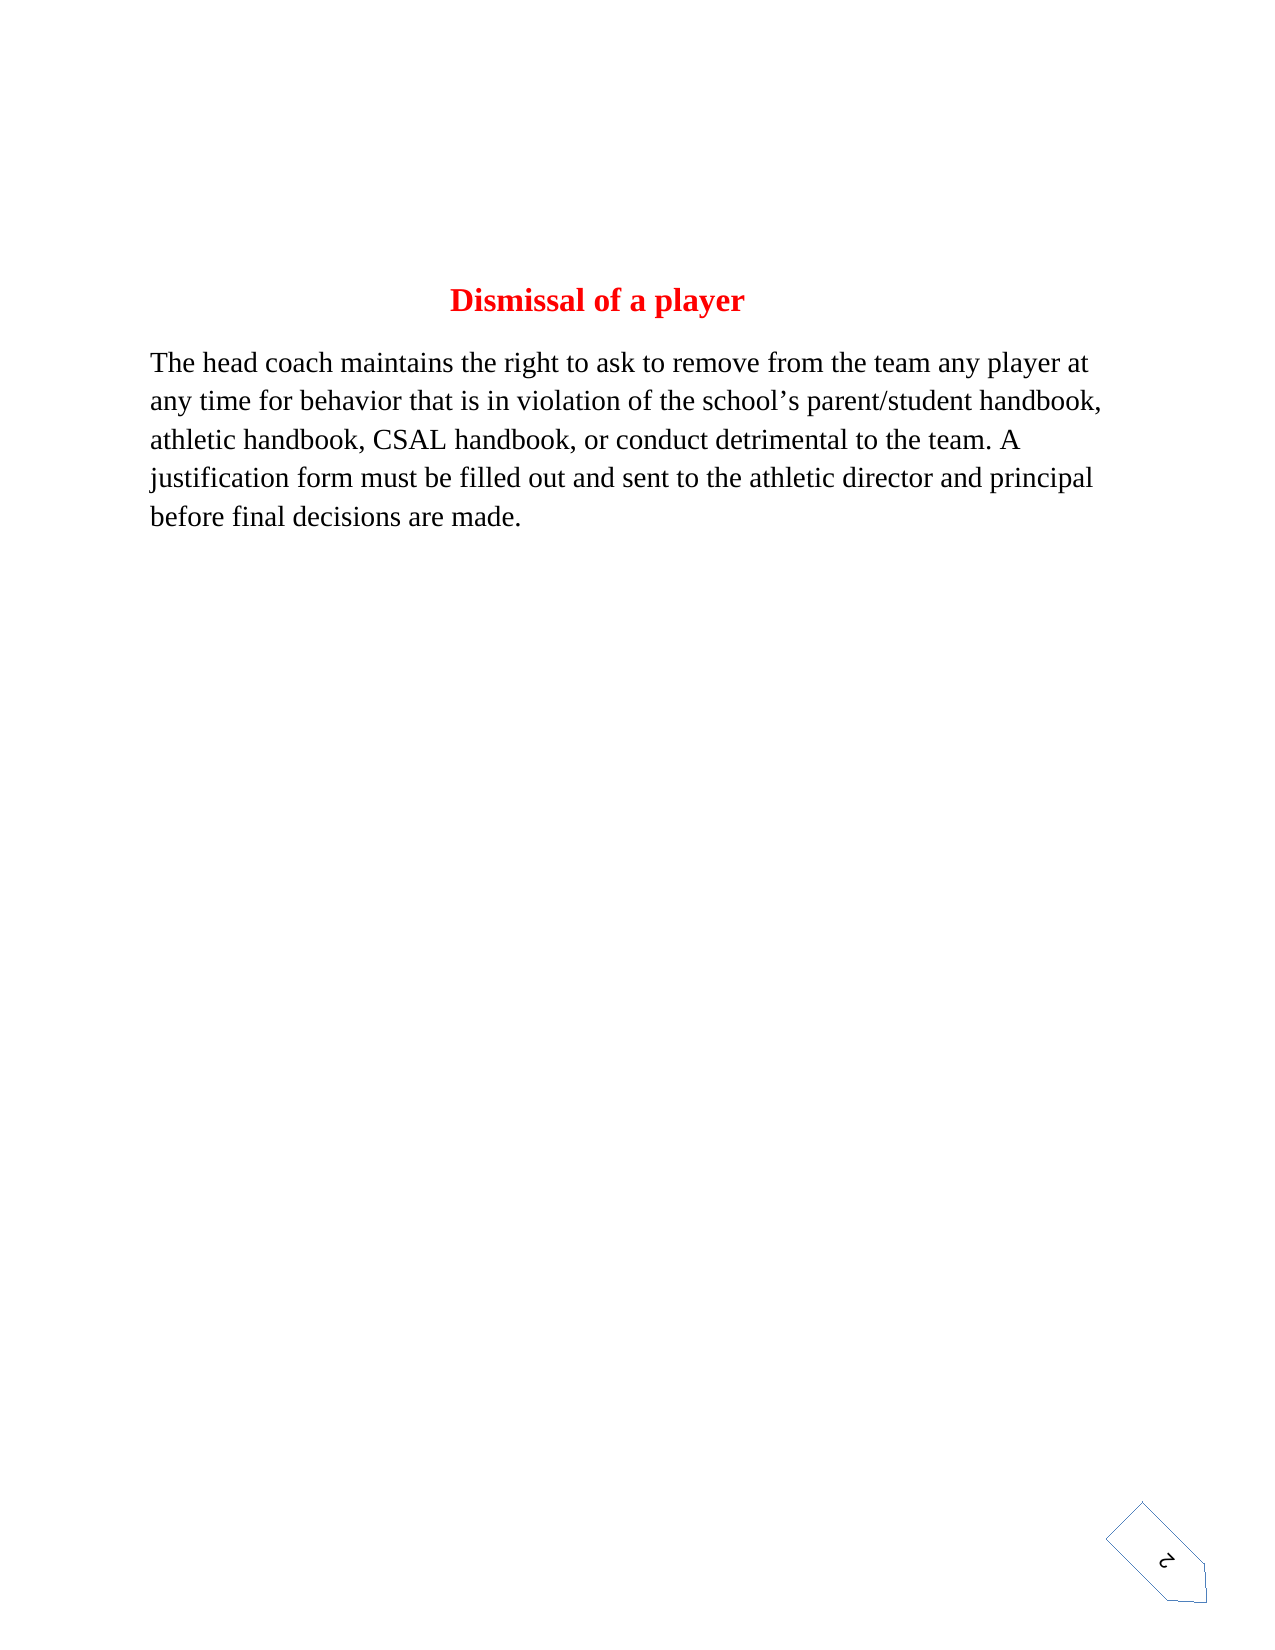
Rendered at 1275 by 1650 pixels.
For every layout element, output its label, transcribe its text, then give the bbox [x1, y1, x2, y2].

text Dismissal of a player [375, 280, 1125, 318]
text The head coach maintains the right to ask to remove from the team any player at any time for behavior that is in violation of the school’s parent/student handbook, athletic handbook, CSAL handbook, or conduct detrimental to the team. A justification form must be filled out and sent to the athletic director and principal before final decisions are made. [150, 345, 1125, 532]
